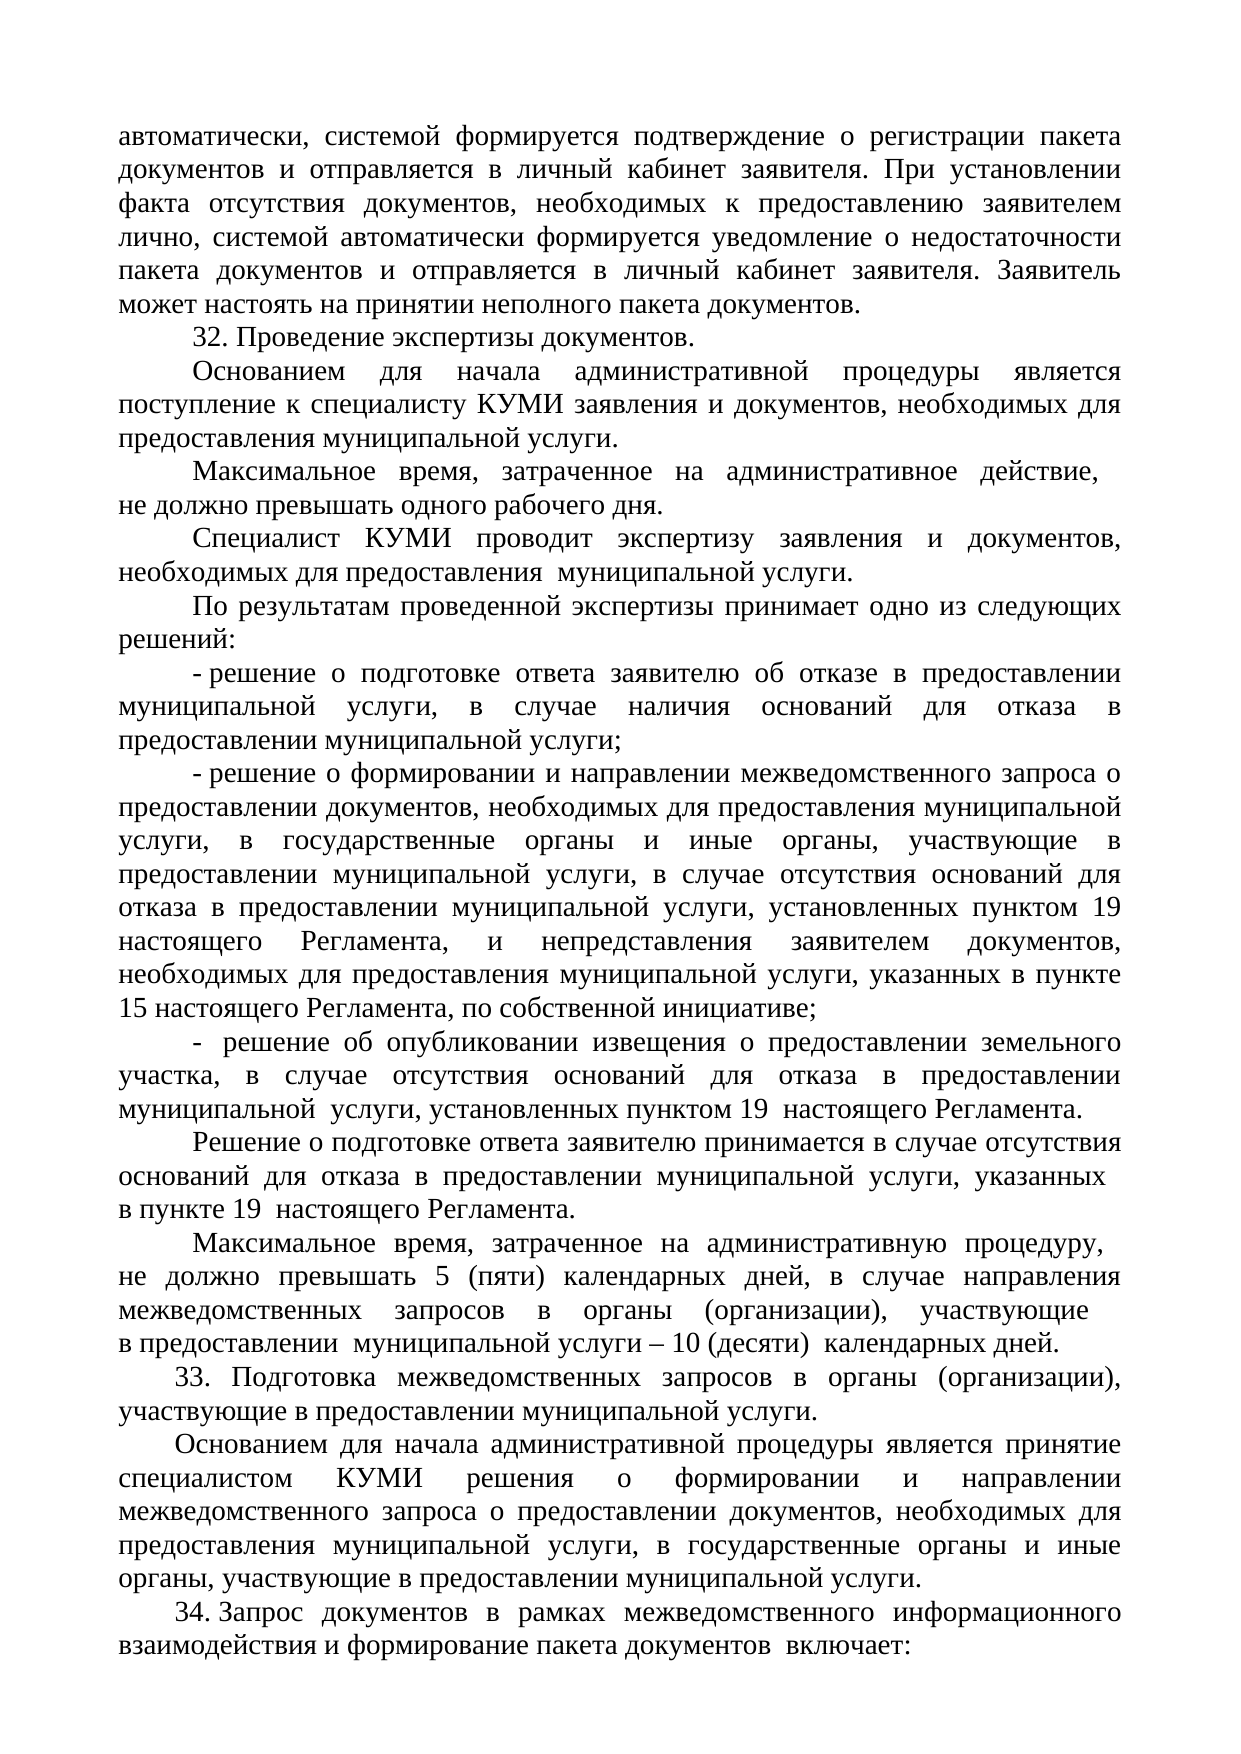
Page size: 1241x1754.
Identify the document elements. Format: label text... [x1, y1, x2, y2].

text Основанием для начала административной процедуры является принятие специалистом КУМИ решения о формировании и направлении межведомственного запроса о предоставлении документов, необходимых для предоставления муниципальной услуги, в государственные органы и иные органы, участвующие в предоставлении муниципальной услуги. [118, 1426, 1122, 1594]
text Специалист КУМИ проводит экспертизу заявления и документов, необходимых для предоставления муниципальной услуги. [118, 521, 1122, 588]
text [118, 118, 1122, 319]
text - решение о формировании и направлении межведомственного запроса о предоставлении документов, необходимых для предоставления муниципальной услуги, в государственные органы и иные органы, участвующие в предоставлении муниципальной услуги, в случае отсутствия оснований для отказа в предоставлении муниципальной услуги, установленных пунктом 19 настоящего Регламента, и непредставления заявителем документов, необходимых для предоставления муниципальной услуги, указанных в пункте 15 настоящего Регламента, по собственной инициативе; [118, 755, 1122, 1024]
text Максимальное время, затраченное на административное действие, не должно превышать одного рабочего дня. [118, 453, 1122, 521]
text Решение о подготовке ответа заявителю принимается в случае отсутствия оснований для отказа в предоставлении муниципальной услуги, указанных в пункте 19 настоящего Регламента. [118, 1124, 1122, 1225]
text 33. Подготовка межведомственных запросов в органы (организации), участвующие в предоставлении муниципальной услуги. [118, 1359, 1122, 1426]
text Основанием для начала административной процедуры является поступление к специалисту КУМИ заявления и документов, необходимых для предоставления муниципальной услуги. [118, 353, 1122, 453]
text Максимальное время, затраченное на административную процедуру, не должно превышать 5 (пяти) календарных дней, в случае направления межведомственных запросов в органы (организации), участвующие в предоставлении муниципальной услуги – 10 (десяти) календарных дней. [118, 1225, 1122, 1359]
text 32. Проведение экспертизы документов. [118, 319, 1122, 353]
text По результатам проведенной экспертизы принимает одно из следующих решений: [118, 588, 1122, 655]
text - решение о подготовке ответа заявителю об отказе в предоставлении муниципальной услуги, в случае наличия оснований для отказа в предоставлении муниципальной услуги; [118, 655, 1122, 755]
text - решение об опубликовании извещения о предоставлении земельного участка, в случае отсутствия оснований для отказа в предоставлении муниципальной услуги, установленных пунктом 19 настоящего Регламента. [118, 1024, 1122, 1124]
text 34. Запрос документов в рамках межведомственного информационного взаимодействия и формирование пакета документов включает: [118, 1594, 1122, 1661]
